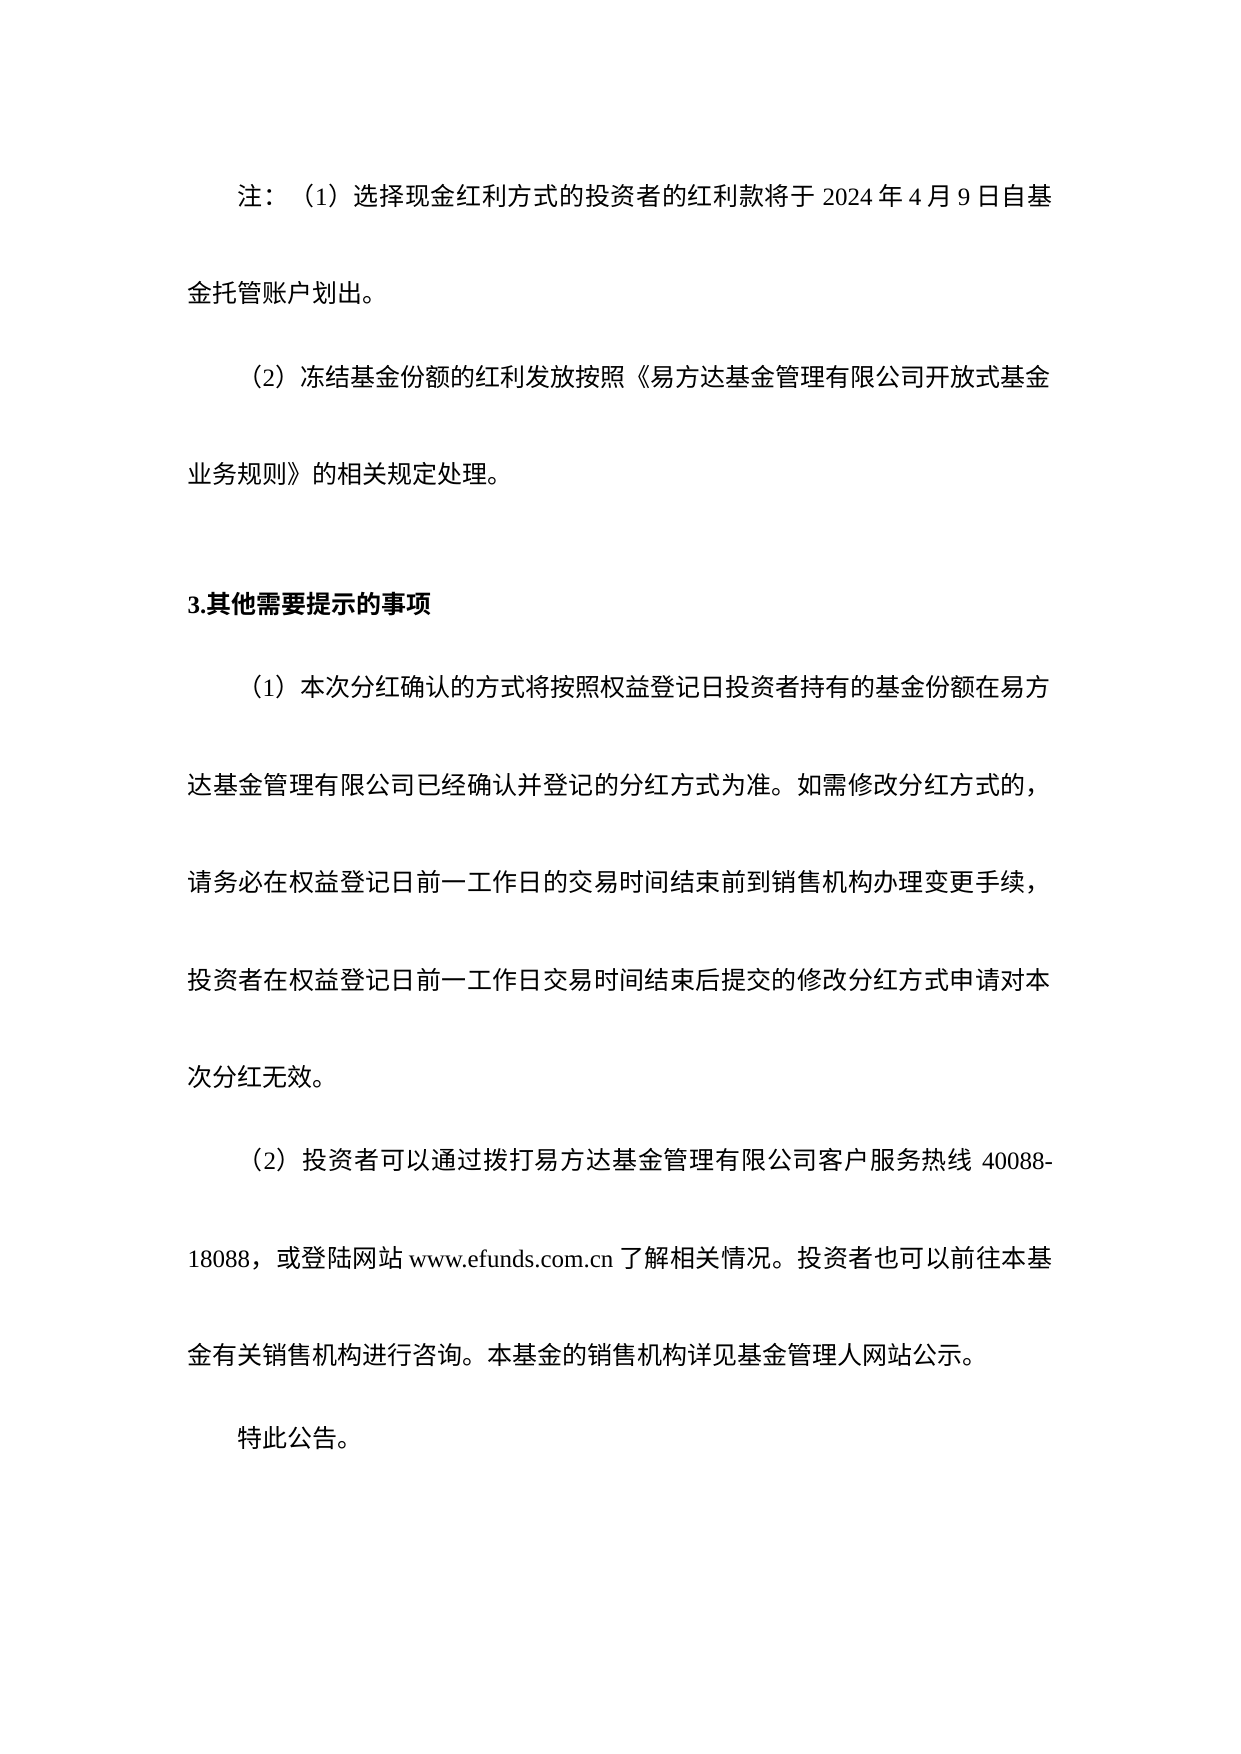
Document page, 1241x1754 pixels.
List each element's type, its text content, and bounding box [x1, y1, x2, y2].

text 特此公告。 [187, 1404, 1053, 1469]
text （2）冻结基金份额的红利发放按照《易方达基金管理有限公司开放式基金业务规则》的相关规定处理。 [187, 343, 1053, 505]
text （1）本次分红确认的方式将按照权益登记日投资者持有的基金份额在易方达基金管理有限公司已经确认并登记的分红方式为准。如需修改分红方式的，请务必在权益登记日前一工作日的交易时间结束前到销售机构办理变更手续，投资者在权益登记日前一工作日交易时间结束后提交的修改分红方式申请对本次分红无效。 [187, 653, 1053, 1108]
text （2）投资者可以通过拨打易方达基金管理有限公司客户服务热线40088-18088，或登陆网站www.efunds.com.cn了解相关情况。投资者也可以前往本基金有关销售机构进行咨询。本基金的销售机构详见基金管理人网站公示。 [187, 1126, 1053, 1386]
subtitle 3.其他需要提示的事项 [187, 570, 1053, 635]
text 注：（1）选择现金红利方式的投资者的红利款将于2024年4月9日自基金托管账户划出。 [187, 162, 1053, 324]
